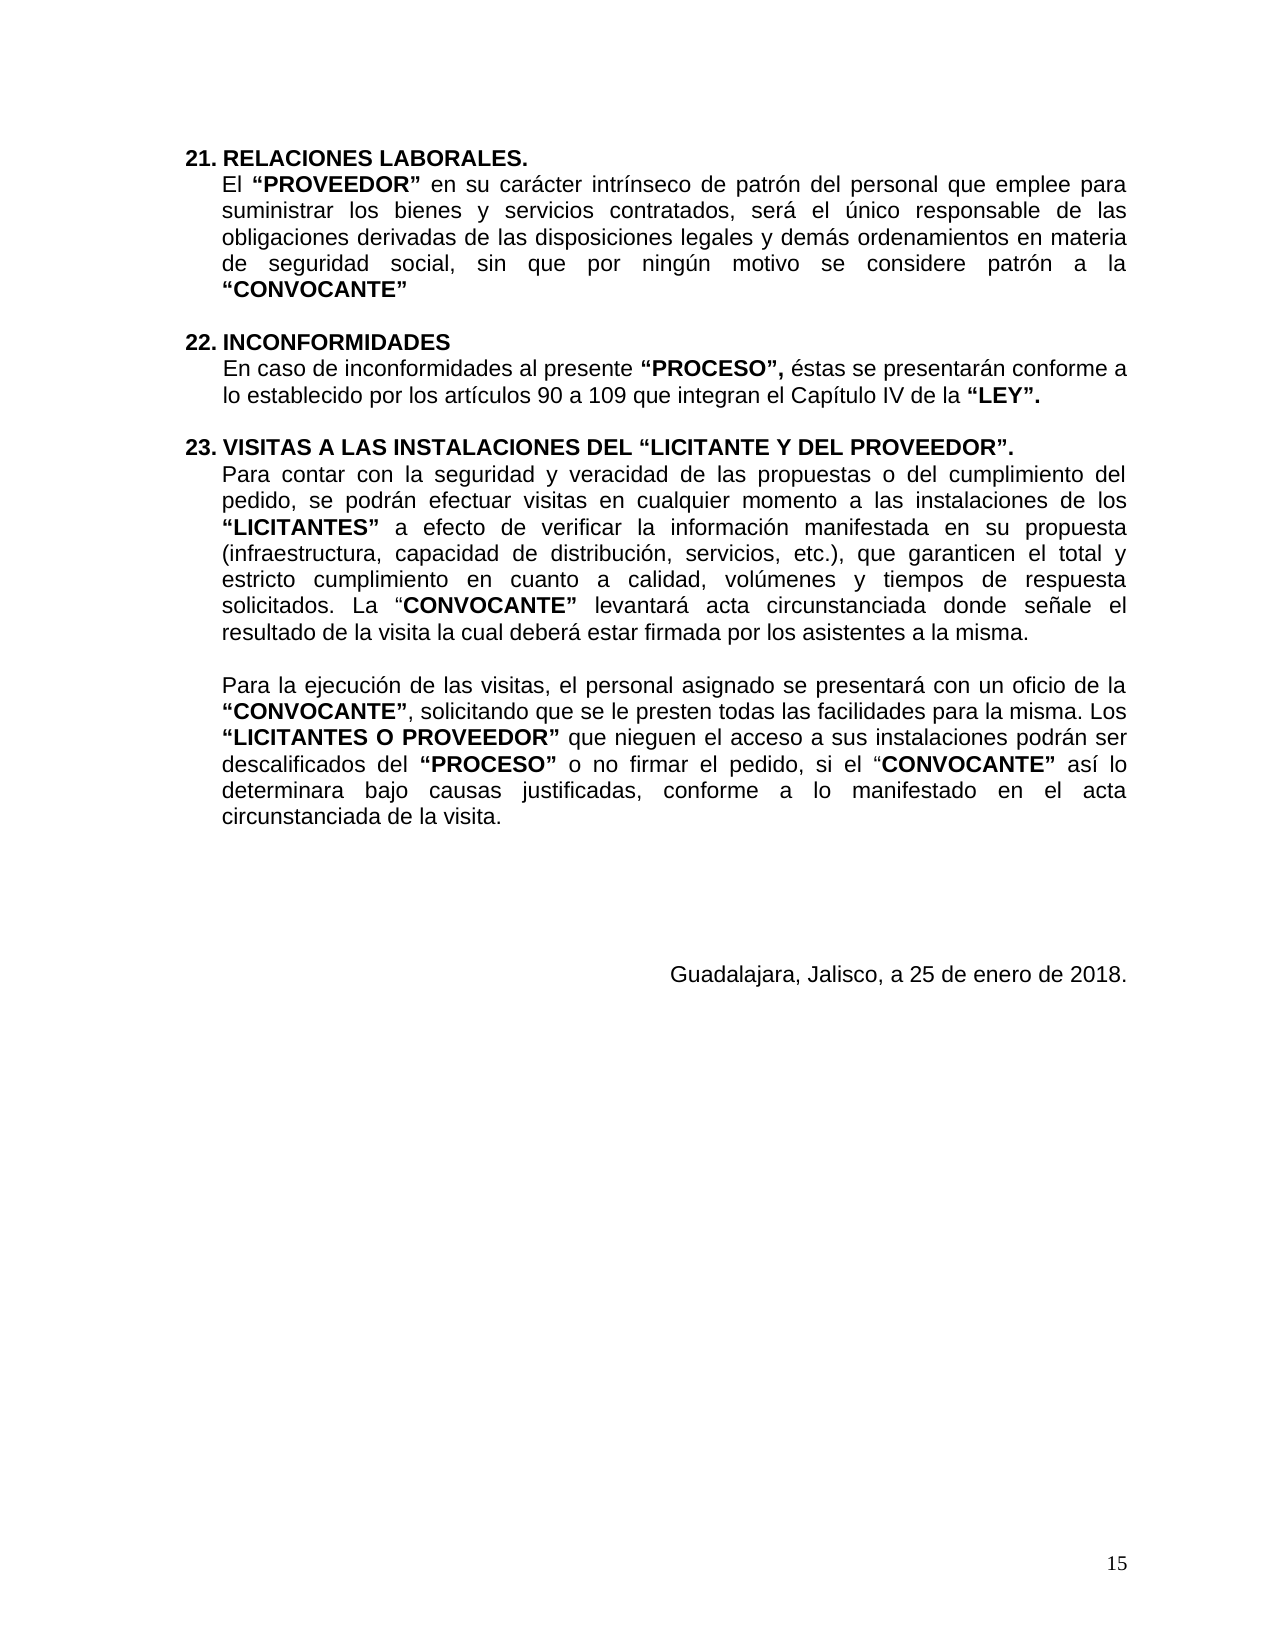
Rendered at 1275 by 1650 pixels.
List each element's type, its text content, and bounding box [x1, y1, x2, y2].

text Para la ejecución de las visitas, el personal asignado se presentará con un oficio de la “CONVOCANTE”, solicitando que se le presten todas las facilidades para la misma. Los “LICITANTES O PROVEEDOR” que nieguen el acceso a sus instalaciones podrán ser descalificados del “PROCESO” o no firmar el pedido, si el “CONVOCANTE” así lo determinara bajo causas justificadas, conforme a lo manifestado en el acta circunstanciada de la visita. [222, 672, 1127, 830]
text Guadalajara, Jalisco, a 25 de enero de 2018. [148, 961, 1127, 988]
text En caso de inconformidades al presente “PROCESO”, éstas se presentarán conforme a lo establecido por los artículos 90 a 109 que integran el Capítulo IV de la “LEY”. [223, 355, 1127, 408]
text Para contar con la seguridad y veracidad de las propuestas o del cumplimiento del pedido, se podrán efectuar visitas en cualquier momento a las instalaciones de los “LICITANTES” a efecto de verificar la información manifestada en su propuesta (infraestructura, capacidad de distribución, servicios, etc.), que garanticen el total y estricto cumplimiento en cuanto a calidad, volúmenes y tiempos de respuesta solicitados. La “CONVOCANTE” levantará acta circunstanciada donde señale el resultado de la visita la cual deberá estar firmada por los asistentes a la misma. [222, 461, 1127, 645]
list RELACIONES LABORALES. [185, 144, 1127, 171]
list VISITAS A LAS INSTALACIONES DEL “LICITANTE Y DEL PROVEEDOR”. [185, 434, 1127, 461]
list INCONFORMIDADES [185, 329, 1127, 355]
text El “PROVEEDOR” en su carácter intrínseco de patrón del personal que emplee para suministrar los bienes y servicios contratados, será el único responsable de las obligaciones derivadas de las disposiciones legales y demás ordenamientos en materia de seguridad social, sin que por ningún motivo se considere patrón a la “CONVOCANTE” [222, 171, 1127, 303]
